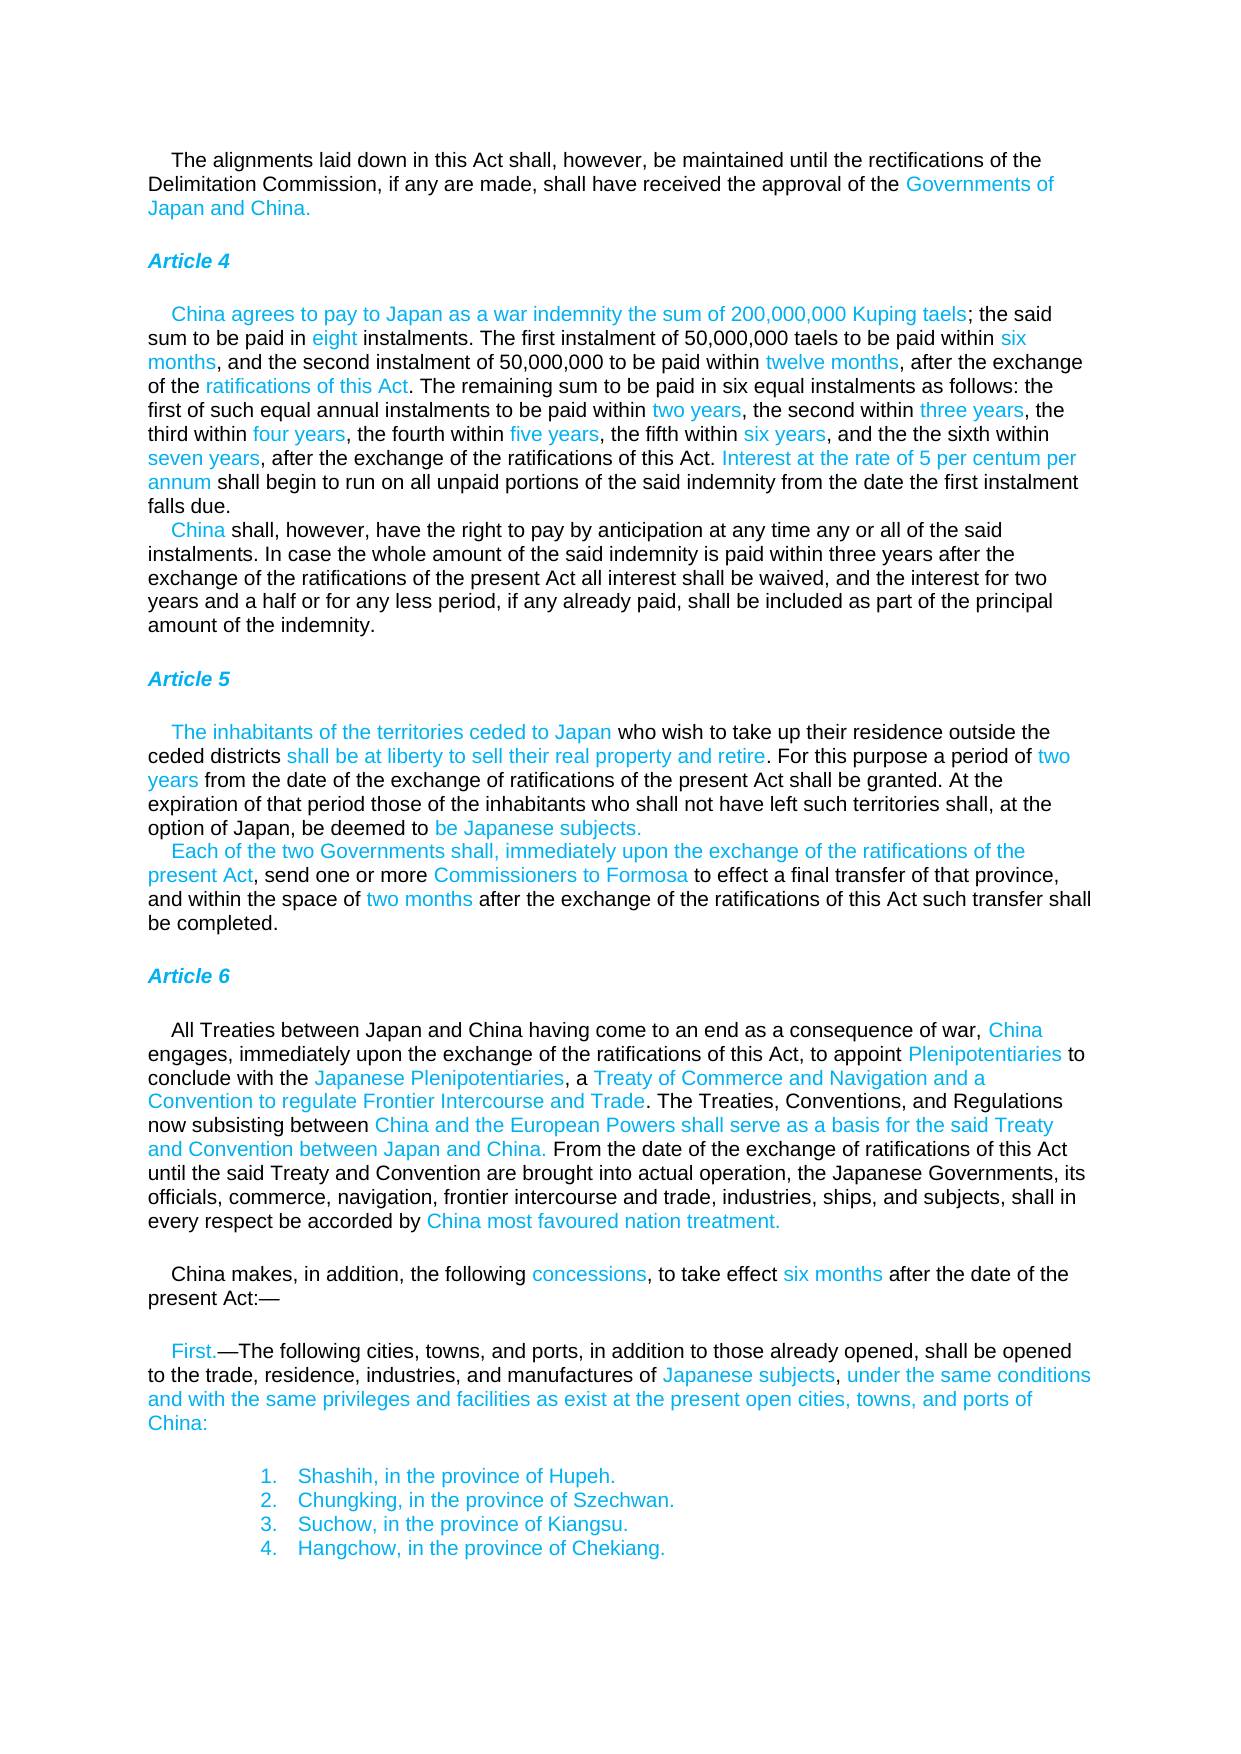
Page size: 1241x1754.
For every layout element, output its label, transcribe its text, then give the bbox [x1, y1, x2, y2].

text All Treaties between Japan and China having come to an end as a consequence of war, China engages, immediately upon the exchange of the ratifications of this Act, to appoint Plenipotentiaries to conclude with the Japanese Plenipotentiaries, a Treaty of Commerce and Navigation and a Convention to regulate Frontier Intercourse and Trade. The Treaties, Conventions, and Regulations now subsisting between China and the European Powers shall serve as a basis for the said Treaty and Convention between Japan and China. From the date of the exchange of ratifications of this Act until the said Treaty and Convention are brought into actual operation, the Japanese Governments, its officials, commerce, navigation, frontier intercourse and trade, industries, ships, and subjects, shall in every respect be accorded by China most favoured nation treatment. [148, 1017, 1093, 1233]
text The inhabitants of the territories ceded to Japan who wish to take up their residence outside the ceded districts shall be at liberty to sell their real property and retire. For this purpose a period of two years from the date of the exchange of ratifications of the present Act shall be granted. At the expiration of that period those of the inhabitants who shall not have left such territories shall, at the option of Japan, be deemed to be Japanese subjects. Each of the two Governments shall, immediately upon the exchange of the ratifications of the present Act, send one or more Commissioners to Formosa to effect a final transfer of that province, and within the space of two months after the exchange of the ratifications of this Act such transfer shall be completed. [148, 719, 1093, 935]
text First.—The following cities, towns, and ports, in addition to those already opened, shall be opened to the trade, residence, industries, and manufactures of Japanese subjects, under the same conditions and with the same privileges and facilities as exist at the present open cities, towns, and ports of China: [148, 1339, 1093, 1435]
text China agrees to pay to Japan as a war indemnity the sum of 200,000,000 Kuping taels; the said sum to be paid in eight instalments. The first instalment of 50,000,000 taels to be paid within six months, and the second instalment of 50,000,000 to be paid within twelve months, after the exchange of the ratifications of this Act. The remaining sum to be paid in six equal instalments as follows: the first of such equal annual instalments to be paid within two years, the second within three years, the third within four years, the fourth within five years, the fifth within six years, and the the sixth within seven years, after the exchange of the ratifications of this Act. Interest at the rate of 5 per centum per annum shall begin to run on all unpaid portions of the said indemnity from the date the first instalment falls due. China shall, however, have the right to pay by anticipation at any time any or all of the said instalments. In case the whole amount of the said indemnity is paid within three years after the exchange of the ratifications of the present Act all interest shall be waived, and the interest for two years and a half or for any less period, if any already paid, shall be included as part of the principal amount of the indemnity. [148, 302, 1093, 637]
text Article 5 [148, 666, 1093, 690]
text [148, 148, 1093, 219]
list Suchow, in the province of Kiangsu. [260, 1512, 1093, 1536]
list Chungking, in the province of Szechwan. [260, 1488, 1093, 1512]
text Article 6 [148, 964, 1093, 988]
list Shashih, in the province of Hupeh. [260, 1464, 1093, 1488]
text Article 4 [148, 249, 1093, 273]
list Hangchow, in the province of Chekiang. [260, 1536, 1093, 1560]
text China makes, in addition, the following concessions, to take effect six months after the date of the present Act:— [148, 1262, 1093, 1310]
